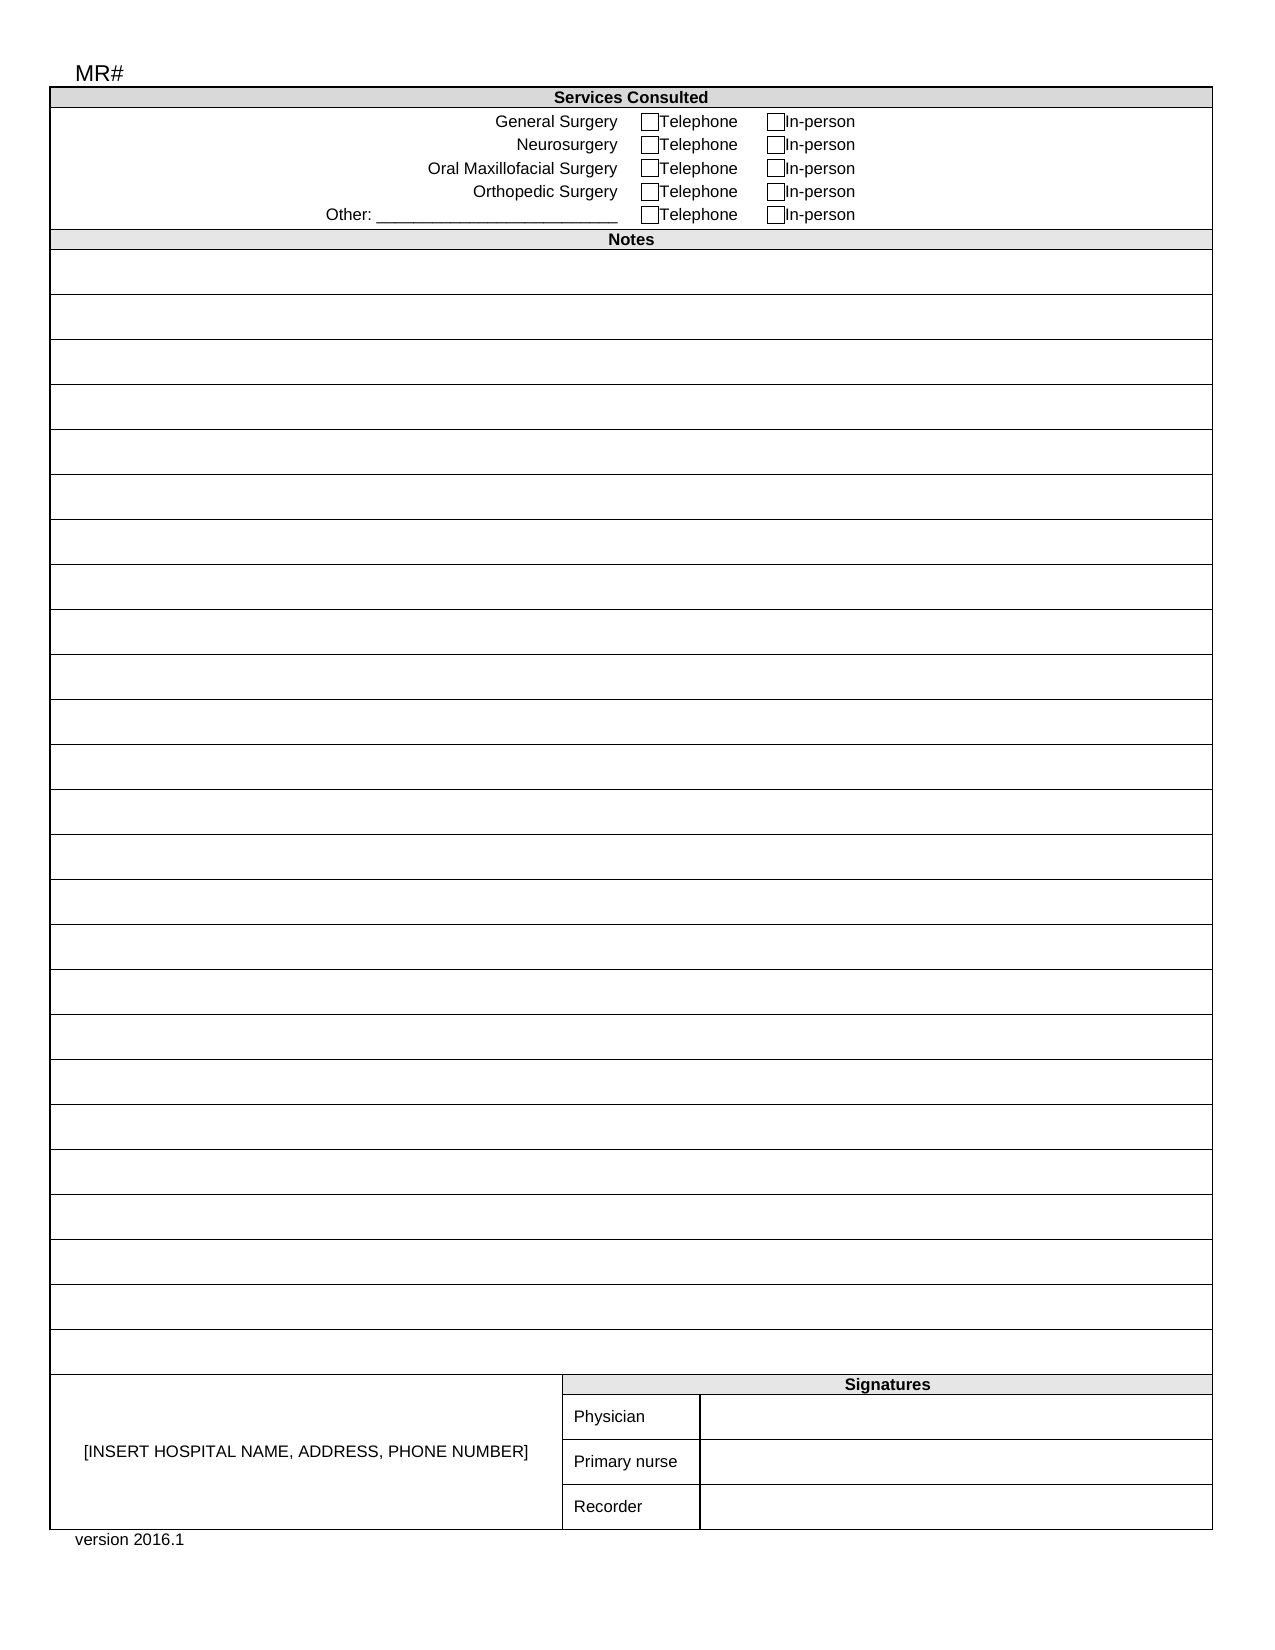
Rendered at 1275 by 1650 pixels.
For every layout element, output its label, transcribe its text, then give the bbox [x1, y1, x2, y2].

table_cell [51, 295, 1212, 339]
table_cell General Surgery Neurosurgery Oral Maxillofacial Surgery Orthopedic Surgery Other: __________________________ [51, 108, 629, 228]
table_cell Primary nurse [563, 1440, 699, 1484]
table_cell [701, 1485, 1212, 1529]
table_cell [51, 1015, 1212, 1059]
text MR# [75, 60, 1185, 86]
table_cell [51, 1060, 1212, 1104]
table_cell [51, 610, 1212, 654]
table_cell [51, 1195, 1212, 1239]
table_cell [51, 655, 1212, 699]
table_cell [51, 925, 1212, 969]
table_cell [51, 520, 1212, 564]
table_cell [51, 745, 1212, 789]
table_cell [51, 340, 1212, 384]
table_cell [51, 475, 1212, 519]
table_cell [51, 835, 1212, 879]
table_cell Notes [51, 230, 1212, 249]
table_cell Signatures [563, 1375, 1212, 1394]
table_cell [51, 880, 1212, 924]
table_cell [51, 1285, 1212, 1329]
table_cell [51, 385, 1212, 429]
table_cell [51, 430, 1212, 474]
table_cell Recorder [563, 1485, 699, 1529]
table_cell [701, 1440, 1212, 1484]
table_cell [51, 790, 1212, 834]
table_cell [51, 565, 1212, 609]
table_cell Telephone In-person Telephone In-person Telephone In-person Telephone In-person Telephone In-person [629, 108, 1212, 228]
table_cell Physician [563, 1395, 699, 1439]
table_cell [51, 970, 1212, 1014]
table_cell [51, 1330, 1212, 1374]
table_cell [51, 1150, 1212, 1194]
table_header Services Consulted [51, 88, 1212, 107]
table_cell [51, 250, 1212, 294]
table_cell [701, 1395, 1212, 1439]
text version 2016.1 [75, 1530, 1185, 1549]
table_cell [51, 1105, 1212, 1149]
table_cell [51, 700, 1212, 744]
table_cell [INSERT HOSPITAL NAME, ADDRESS, PHONE NUMBER] [51, 1375, 562, 1529]
table_cell [51, 1240, 1212, 1284]
